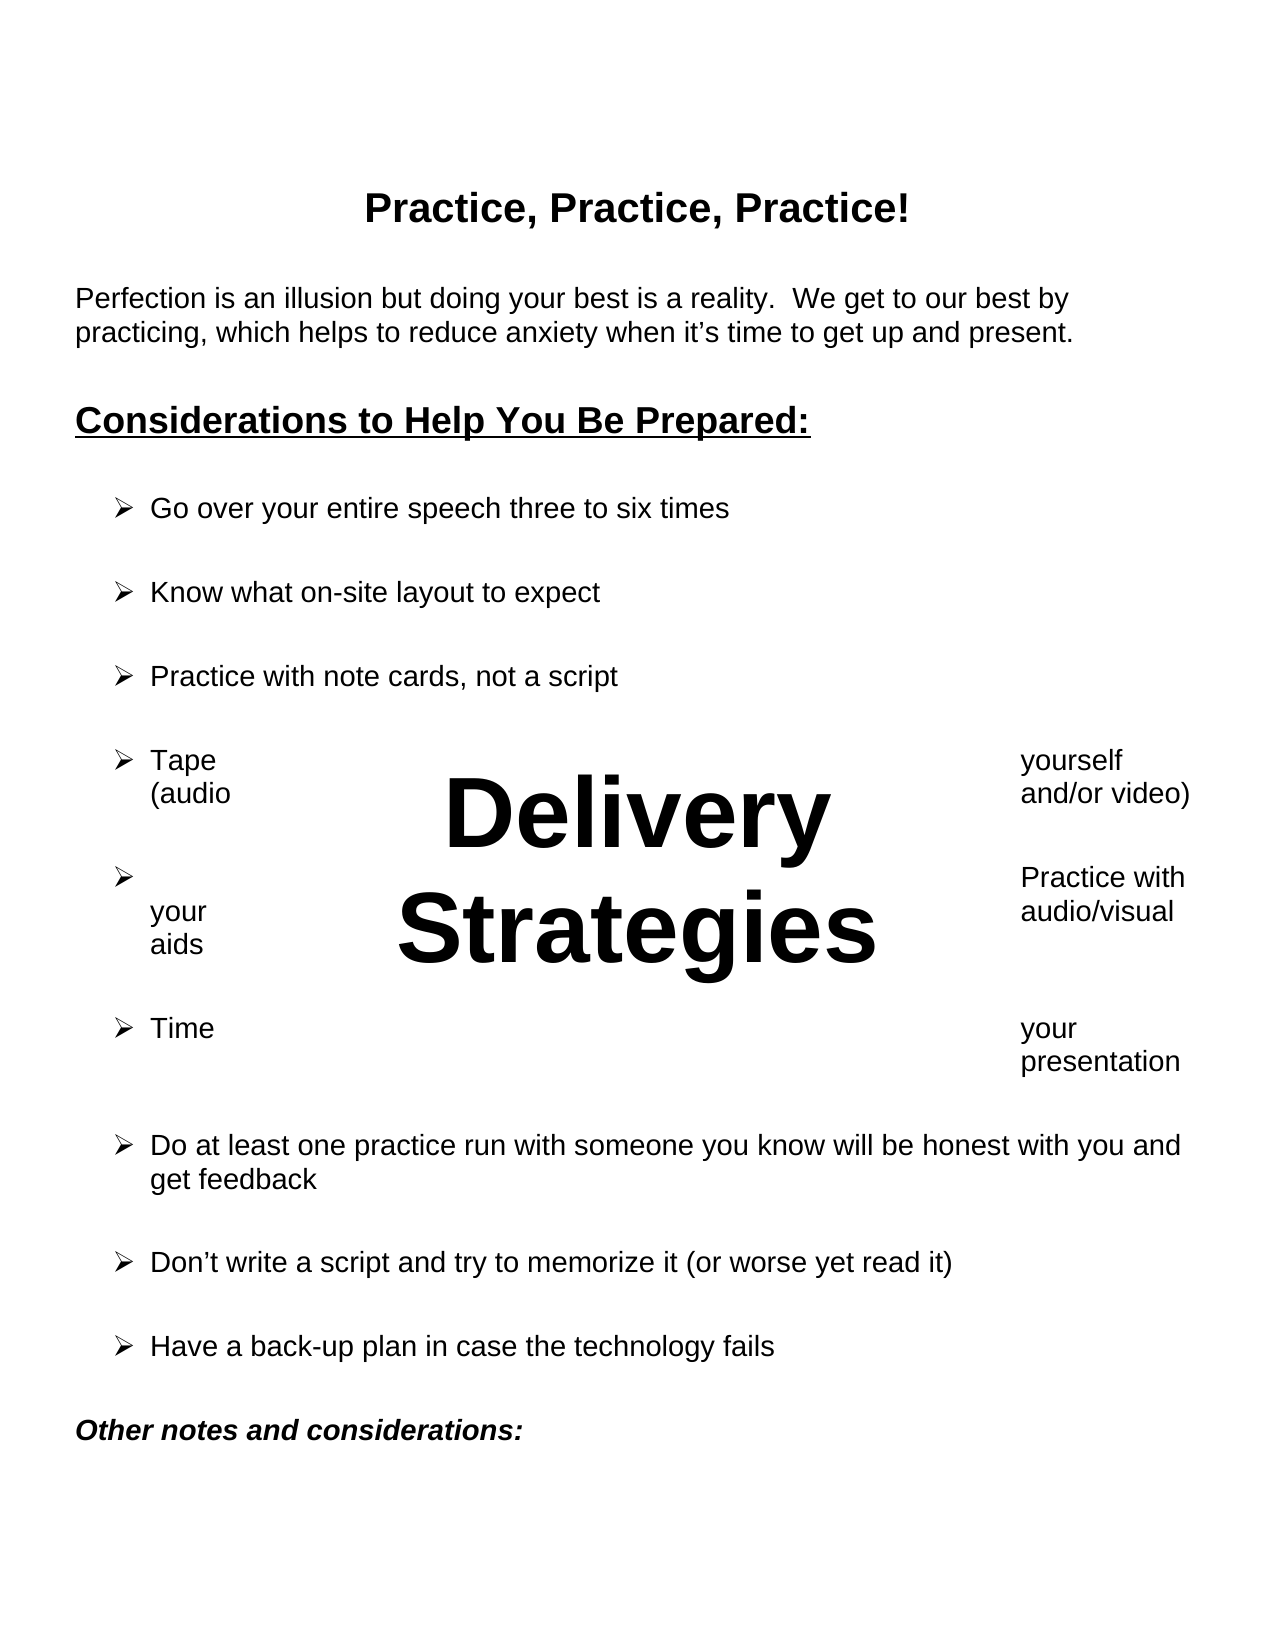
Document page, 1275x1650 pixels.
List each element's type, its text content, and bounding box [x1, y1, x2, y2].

list Practice with your audio/visual aids [1002, 860, 1200, 961]
list Know what on-site layout to expect [112, 575, 1200, 609]
list Tape yourself (audio and/or video) [1002, 743, 1200, 810]
list Time your presentation [1002, 1011, 1200, 1078]
list Time your presentation [112, 1011, 273, 1078]
text Practice, Practice, Practice! [75, 183, 1200, 231]
list Tape yourself (audio and/or video) [112, 743, 273, 810]
list Go over your entire speech three to six times [112, 491, 1200, 525]
text Perfection is an illusion but doing your best is a reality. We get to our best by practicing, which helps to reduce anxiety when it’s time to get up and present. [75, 281, 1200, 348]
text Other notes and considerations: [75, 1413, 1200, 1446]
list Have a back-up plan in case the technology fails [112, 1329, 1200, 1363]
list Practice with your audio/visual aids [112, 860, 273, 961]
list Do at least one practice run with someone you know will be honest with you and get feedback [112, 1128, 1200, 1195]
list Practice with note cards, not a script [112, 659, 1200, 693]
list Don’t write a script and try to memorize it (or worse yet read it) [112, 1245, 1200, 1279]
text Considerations to Help You Be Prepared: [75, 398, 1200, 441]
